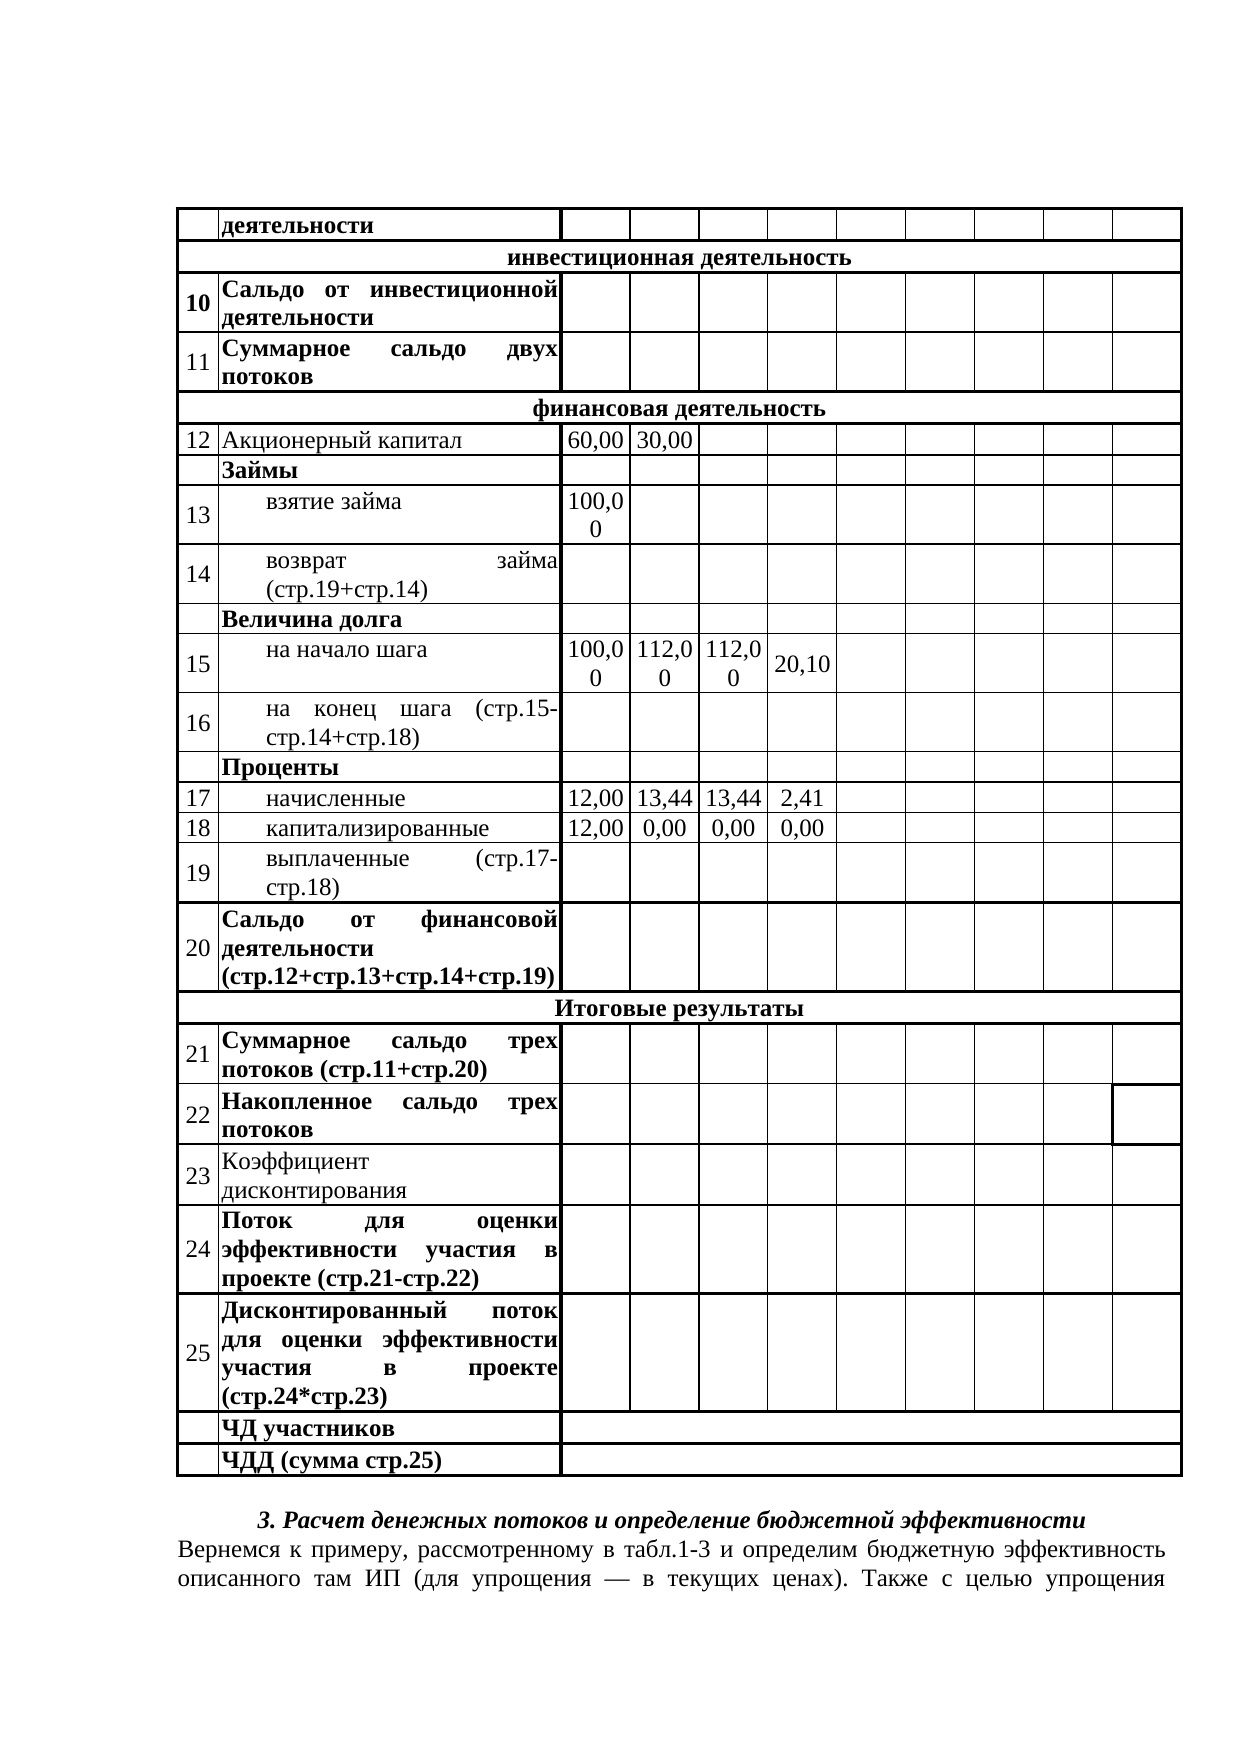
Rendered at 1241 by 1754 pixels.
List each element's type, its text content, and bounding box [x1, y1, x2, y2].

table_cell [631, 486, 698, 543]
table_cell [179, 752, 218, 781]
table_cell 7 [179, 210, 218, 239]
table_cell [837, 333, 905, 390]
table_cell [975, 545, 1043, 602]
text 3. Расчет денежных потоков и определение бюджетной эффективности [177, 1506, 1167, 1534]
table_cell [975, 634, 1043, 692]
table_cell [837, 1084, 905, 1143]
table_cell [906, 1206, 974, 1292]
table_cell [837, 425, 905, 454]
table_cell [1044, 456, 1112, 484]
table_cell [631, 274, 698, 331]
table_cell 100,00 [563, 486, 629, 543]
table_cell 112,00 [700, 634, 767, 692]
table_cell [768, 904, 836, 990]
table_cell [563, 604, 629, 633]
table_cell [975, 333, 1043, 390]
table_cell [563, 274, 629, 331]
table_cell [631, 1025, 698, 1083]
table_cell [1044, 904, 1112, 990]
table_cell [837, 1145, 905, 1204]
table_cell [975, 752, 1043, 781]
table_cell [1113, 1295, 1180, 1410]
table_cell 22 [179, 1084, 218, 1143]
table_cell [768, 333, 836, 390]
table_cell [1113, 486, 1180, 543]
table_cell начисленные [219, 783, 559, 811]
table_cell [906, 604, 974, 633]
table_cell 0,00 [700, 813, 767, 842]
table_cell 0,00 [631, 813, 698, 842]
table_cell инвестиционная деятельность [179, 242, 1180, 271]
table_cell [768, 1295, 836, 1410]
table_cell [837, 1206, 905, 1292]
table_cell [837, 486, 905, 543]
table_cell [837, 1025, 905, 1083]
table_cell на конец шага (стр.15-стр.14+стр.18) [219, 693, 559, 751]
table_cell [700, 1206, 767, 1292]
table_cell Дисконтированный поток для оценки эффективности участия в проекте (стр.24*стр.23) [219, 1295, 559, 1410]
table_cell [906, 1145, 974, 1204]
table_cell [631, 1206, 698, 1292]
table_cell Сальдо от инвестиционной деятельности [219, 274, 559, 331]
table_cell [700, 425, 767, 454]
table_cell [975, 813, 1043, 842]
table_cell [700, 333, 767, 390]
table_cell [1044, 1025, 1112, 1083]
table_cell [1044, 843, 1112, 901]
table_cell [631, 1145, 698, 1204]
table_cell 23 [179, 1145, 218, 1204]
table_cell [563, 210, 629, 239]
table_cell [1113, 752, 1180, 781]
table_cell [837, 545, 905, 602]
table_cell [975, 456, 1043, 484]
table_cell [563, 1206, 629, 1292]
table_cell Итоговые результаты [179, 993, 1180, 1022]
table_cell [563, 904, 629, 990]
table_cell [768, 1145, 836, 1204]
table_cell [837, 604, 905, 633]
table_cell [1044, 274, 1112, 331]
table_cell [1113, 1025, 1180, 1083]
table_cell [906, 274, 974, 331]
table_cell 19 [179, 843, 218, 901]
table_cell [837, 1295, 905, 1410]
table_cell [631, 1084, 698, 1143]
table_cell [837, 693, 905, 751]
table_cell [1044, 693, 1112, 751]
table_cell [768, 604, 836, 633]
table_cell [563, 456, 629, 484]
table_cell [563, 1413, 1180, 1442]
table_cell [768, 752, 836, 781]
table_cell [837, 843, 905, 901]
table_cell [1113, 425, 1180, 454]
table_cell [563, 1295, 629, 1410]
table_cell [700, 1295, 767, 1410]
table_cell Займы [219, 456, 559, 484]
table_cell [837, 210, 905, 239]
table_cell 25 [179, 1295, 218, 1410]
table_cell [631, 333, 698, 390]
table_cell [1044, 545, 1112, 602]
table_cell [631, 545, 698, 602]
table_cell Суммарное сальдо трех потоков (cтр.11+cтр.20) [219, 1025, 559, 1083]
table_cell [837, 456, 905, 484]
table_cell Проценты [219, 752, 559, 781]
table_cell [906, 752, 974, 781]
table_cell [700, 1084, 767, 1143]
table_cell ЧДД (сумма стр.25) [219, 1445, 559, 1474]
table_cell [906, 210, 974, 239]
table_cell [768, 843, 836, 901]
table_cell 60,00 [563, 425, 629, 454]
table_cell [1044, 425, 1112, 454]
table_cell [906, 693, 974, 751]
table_cell [631, 1295, 698, 1410]
table_cell Суммарное сальдо двух потоков [219, 333, 559, 390]
table_cell возврат займа (стр.19+стр.14) [219, 545, 559, 602]
table_cell [906, 1025, 974, 1083]
table_cell [1044, 486, 1112, 543]
table_cell [768, 486, 836, 543]
table_cell [906, 634, 974, 692]
table_cell 14 [179, 545, 218, 602]
table_cell 11 [179, 333, 218, 390]
table_cell [1113, 274, 1180, 331]
table_cell [906, 1084, 974, 1143]
table_cell [906, 843, 974, 901]
table_cell [768, 425, 836, 454]
table_cell 24 [179, 1206, 218, 1292]
table_cell [700, 604, 767, 633]
table_cell 18 [179, 813, 218, 842]
table_cell [700, 843, 767, 901]
table_cell [631, 210, 698, 239]
table_cell 20 [179, 904, 218, 990]
table_cell [631, 843, 698, 901]
table_cell [1044, 752, 1112, 781]
table_cell [975, 210, 1043, 239]
table_cell [975, 1084, 1043, 1143]
table_cell [975, 1295, 1043, 1410]
table_cell [1044, 813, 1112, 842]
table_cell [700, 1025, 767, 1083]
table_cell [1113, 693, 1180, 751]
table_cell [1113, 604, 1180, 633]
table_cell [768, 693, 836, 751]
table_cell Акционерный капитал [219, 425, 559, 454]
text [177, 1534, 1167, 1592]
table_cell 10 [179, 274, 218, 331]
table_cell [700, 752, 767, 781]
table_cell [179, 456, 218, 484]
table_cell [631, 752, 698, 781]
table_cell [1113, 456, 1180, 484]
table_cell 20,10 [768, 634, 836, 692]
table_cell [906, 545, 974, 602]
table_cell [1113, 1206, 1180, 1292]
table_cell [975, 1206, 1043, 1292]
table_cell [975, 1145, 1043, 1204]
table_cell [975, 783, 1043, 811]
table_cell [563, 1084, 629, 1143]
table_cell [563, 545, 629, 602]
table_cell Поток для оценки эффективности участия в проекте (стр.21-стр.22) [219, 1206, 559, 1292]
table_cell 12 [179, 425, 218, 454]
table_cell 21 [179, 1025, 218, 1083]
table_cell [631, 693, 698, 751]
table_cell [837, 752, 905, 781]
table_cell [700, 274, 767, 331]
table_cell 0,00 [768, 813, 836, 842]
table_cell [768, 1206, 836, 1292]
table_cell [1113, 813, 1180, 842]
table_cell 15 [179, 634, 218, 692]
table_cell [975, 425, 1043, 454]
table_cell [563, 1445, 1180, 1474]
table_cell [1113, 1146, 1180, 1204]
table_cell [975, 843, 1043, 901]
table_cell [1044, 1206, 1112, 1292]
table_cell [563, 693, 629, 751]
table_cell [975, 904, 1043, 990]
table_cell Сальдо от финансовой деятельности (стр.12+стр.13+стр.14+стр.19) [219, 904, 559, 990]
table_cell [906, 456, 974, 484]
table_cell 112,00 [631, 634, 698, 692]
table_cell выплаченные (стр.17-стр.18) [219, 843, 559, 901]
table_cell финансовая деятельность [179, 393, 1180, 422]
table_cell 12,00 [563, 813, 629, 842]
table_cell [768, 545, 836, 602]
table_cell [975, 604, 1043, 633]
table_cell [1113, 210, 1180, 239]
table_cell [700, 693, 767, 751]
table_cell [1044, 783, 1112, 811]
table_cell [1113, 634, 1180, 692]
table_cell капитализированные [219, 813, 559, 842]
table_cell [1044, 1145, 1112, 1204]
table_cell Накопленное сальдо трех потоков [219, 1084, 559, 1143]
table_cell [1044, 1084, 1111, 1143]
table_cell Коэффициент дисконтирования [219, 1145, 559, 1204]
table_cell [906, 333, 974, 390]
table_cell [837, 813, 905, 842]
table_cell [1114, 1086, 1180, 1143]
table_cell [768, 1084, 836, 1143]
table_cell [179, 604, 218, 633]
table_cell [1044, 333, 1112, 390]
table_cell [700, 456, 767, 484]
table_cell [906, 425, 974, 454]
table_cell [631, 604, 698, 633]
table_cell [631, 456, 698, 484]
table_cell [975, 1025, 1043, 1083]
table_cell [768, 1025, 836, 1083]
table_cell [768, 456, 836, 484]
table_cell 30,00 [631, 425, 698, 454]
table_cell взятие займа [219, 486, 559, 543]
table_cell [1113, 843, 1180, 901]
table_cell [1044, 634, 1112, 692]
table_cell [906, 486, 974, 543]
table_cell [700, 904, 767, 990]
table_cell [179, 1413, 218, 1442]
table_cell [1044, 210, 1112, 239]
table_cell [1044, 604, 1112, 633]
table_cell [1113, 545, 1180, 602]
table_cell [1113, 904, 1180, 990]
table_cell [975, 693, 1043, 751]
table_cell 13 [179, 486, 218, 543]
table_cell [768, 210, 836, 239]
table_cell [700, 210, 767, 239]
table_cell [768, 274, 836, 331]
table_cell 12,00 [563, 783, 629, 811]
table_cell [975, 274, 1043, 331]
table_cell [1044, 1295, 1112, 1410]
table_cell 2,41 [768, 783, 836, 811]
table_cell [975, 486, 1043, 543]
table_cell [563, 333, 629, 390]
table_cell 17 [179, 783, 218, 811]
table_cell [837, 904, 905, 990]
table_cell [700, 486, 767, 543]
table_cell [906, 813, 974, 842]
table_cell [906, 1295, 974, 1410]
table_cell [563, 1145, 629, 1204]
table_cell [219, 210, 559, 239]
table_cell [631, 904, 698, 990]
table_cell [179, 1445, 218, 1474]
table_cell ЧД участников [219, 1413, 559, 1442]
table_cell 100,00 [563, 634, 629, 692]
table_cell [837, 783, 905, 811]
table_cell 16 [179, 693, 218, 751]
table_cell 13,44 [700, 783, 767, 811]
table_cell на начало шага [219, 634, 559, 692]
table_cell [700, 545, 767, 602]
table_cell 13,44 [631, 783, 698, 811]
table_cell [700, 1145, 767, 1204]
table_cell [1113, 783, 1180, 811]
table_cell [1113, 333, 1180, 390]
table_cell [837, 274, 905, 331]
table_cell [563, 843, 629, 901]
table_cell [563, 752, 629, 781]
table_cell [906, 904, 974, 990]
table_cell [563, 1025, 629, 1083]
table_cell [906, 783, 974, 811]
table_cell [837, 634, 905, 692]
table_cell Величина долга [219, 604, 559, 633]
